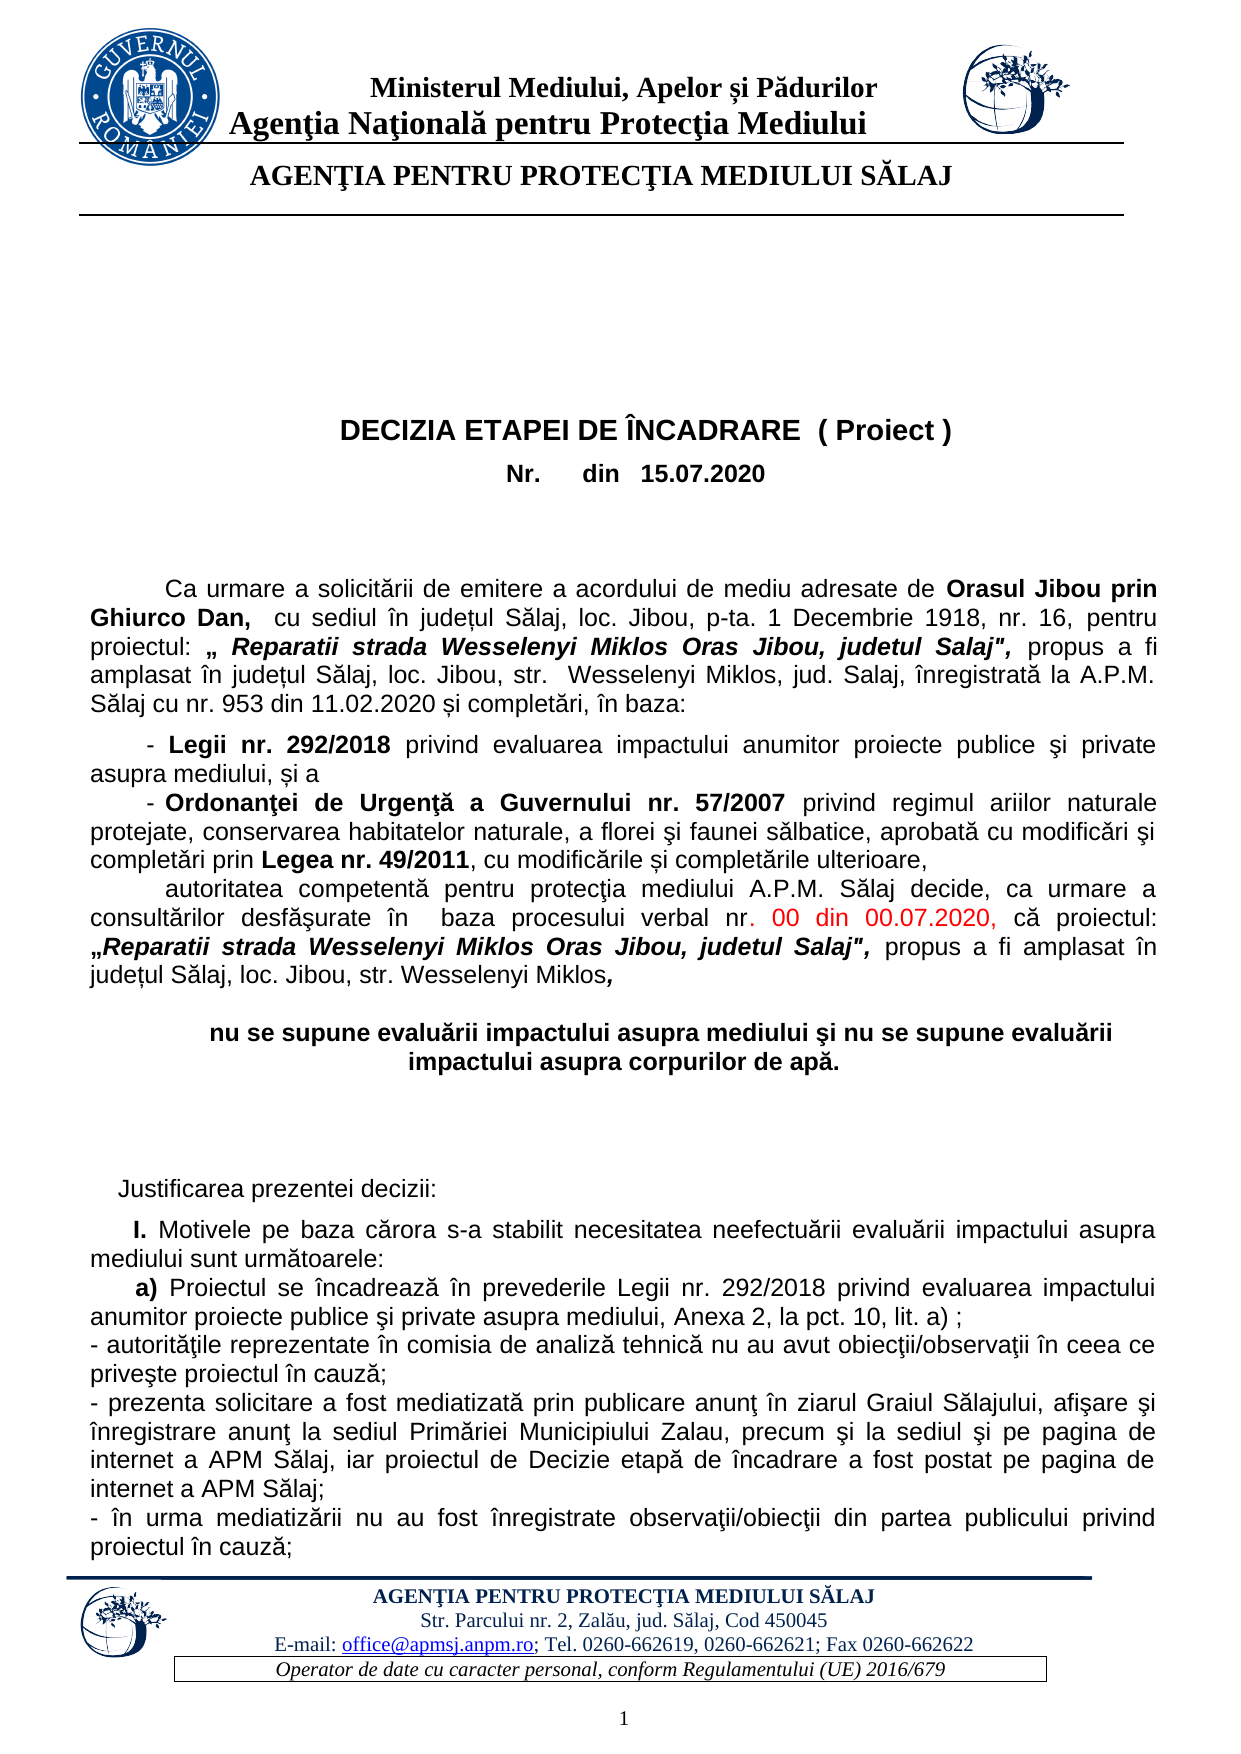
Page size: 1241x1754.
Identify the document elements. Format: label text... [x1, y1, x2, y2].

text nu se supune evaluării impactului asupra mediului şi nu se supune evaluării impactului asupra corpurilor de apă. [90, 1018, 1158, 1076]
picture [79, 26, 221, 142]
text - Legii nr. 292/2018 privind evaluarea impactului anumitor proiecte publice şi private asupra mediului, și a [90, 731, 1158, 788]
text I. Motivele pe baza cărora s-a stabilit necesitatea neefectuării evaluării impactului asupra mediului sunt următoarele: [90, 1216, 1158, 1273]
subtitle DECIZIA ETAPEI DE ÎNCADRARE ( Proiect ) [90, 413, 1158, 447]
text - autorităţile reprezentate în comisia de analiză tehnică nu au avut obiecţii/observaţii în ceea ce priveşte proiectul în cauză; [90, 1331, 1158, 1388]
text autoritatea competentă pentru protecţia mediului A.P.M. Sălaj decide, ca urmare a consultărilor desfăşurate în baza procesului verbal nr. 00 din 00.07.2020, că proiectul: „Reparatii strada Wesselenyi Miklos Oras Jibou, judetul Salajʺ, propus a fi amplasat în județul Sălaj, loc. Jibou, str. Wesselenyi Miklos, [90, 874, 1158, 989]
text - în urma mediatizării nu au fost înregistrate observaţii/obiecţii din partea publicului privind proiectul în cauză; [90, 1503, 1158, 1561]
text - prezenta solicitare a fost mediatizată prin publicare anunţ în ziarul Graiul Sălajului, afişare şi înregistrare anunţ la sediul Primăriei Municipiului Zalau, precum şi la sediul şi pe pagina de internet a APM Sălaj, iar proiectul de Decizie etapă de încadrare a fost postat pe pagina de internet a APM Sălaj; [90, 1388, 1158, 1503]
list Ordonanţei de Urgenţă a Guvernului nr. 57/2007 privind regimul ariilor naturale protejate, conservarea habitatelor naturale, a florei şi faunei sǎlbatice, aprobată cu modificǎri şi completǎri prin Legea nr. 49/2011, cu modificările și completările ulterioare, [90, 788, 1158, 874]
text Justificarea prezentei decizii: [90, 1174, 1158, 1203]
picture [79, 144, 221, 167]
text Ca urmare a solicitării de emitere a acordului de mediu adresate de Orasul Jibou prin Ghiurco Dan, cu sediul în județul Sălaj, loc. Jibou, p-ta. 1 Decembrie 1918, nr. 16, pentru proiectul: „ Reparatii strada Wesselenyi Miklos Oras Jibou, judetul Salajʺ, propus a fi amplasat în județul Sălaj, loc. Jibou, str. Wesselenyi Miklos, jud. Salaj, înregistrată la A.P.M. Sălaj cu nr. 953 din 11.02.2020 și completări, în baza: [90, 574, 1158, 718]
text Nr. din 15.07.2020 [90, 459, 1158, 488]
text a) Proiectul se încadrează în prevederile Legii nr. 292/2018 privind evaluarea impactului anumitor proiecte publice şi private asupra mediului, Anexa 2, la pct. 10, lit. a) ; [90, 1273, 1158, 1331]
